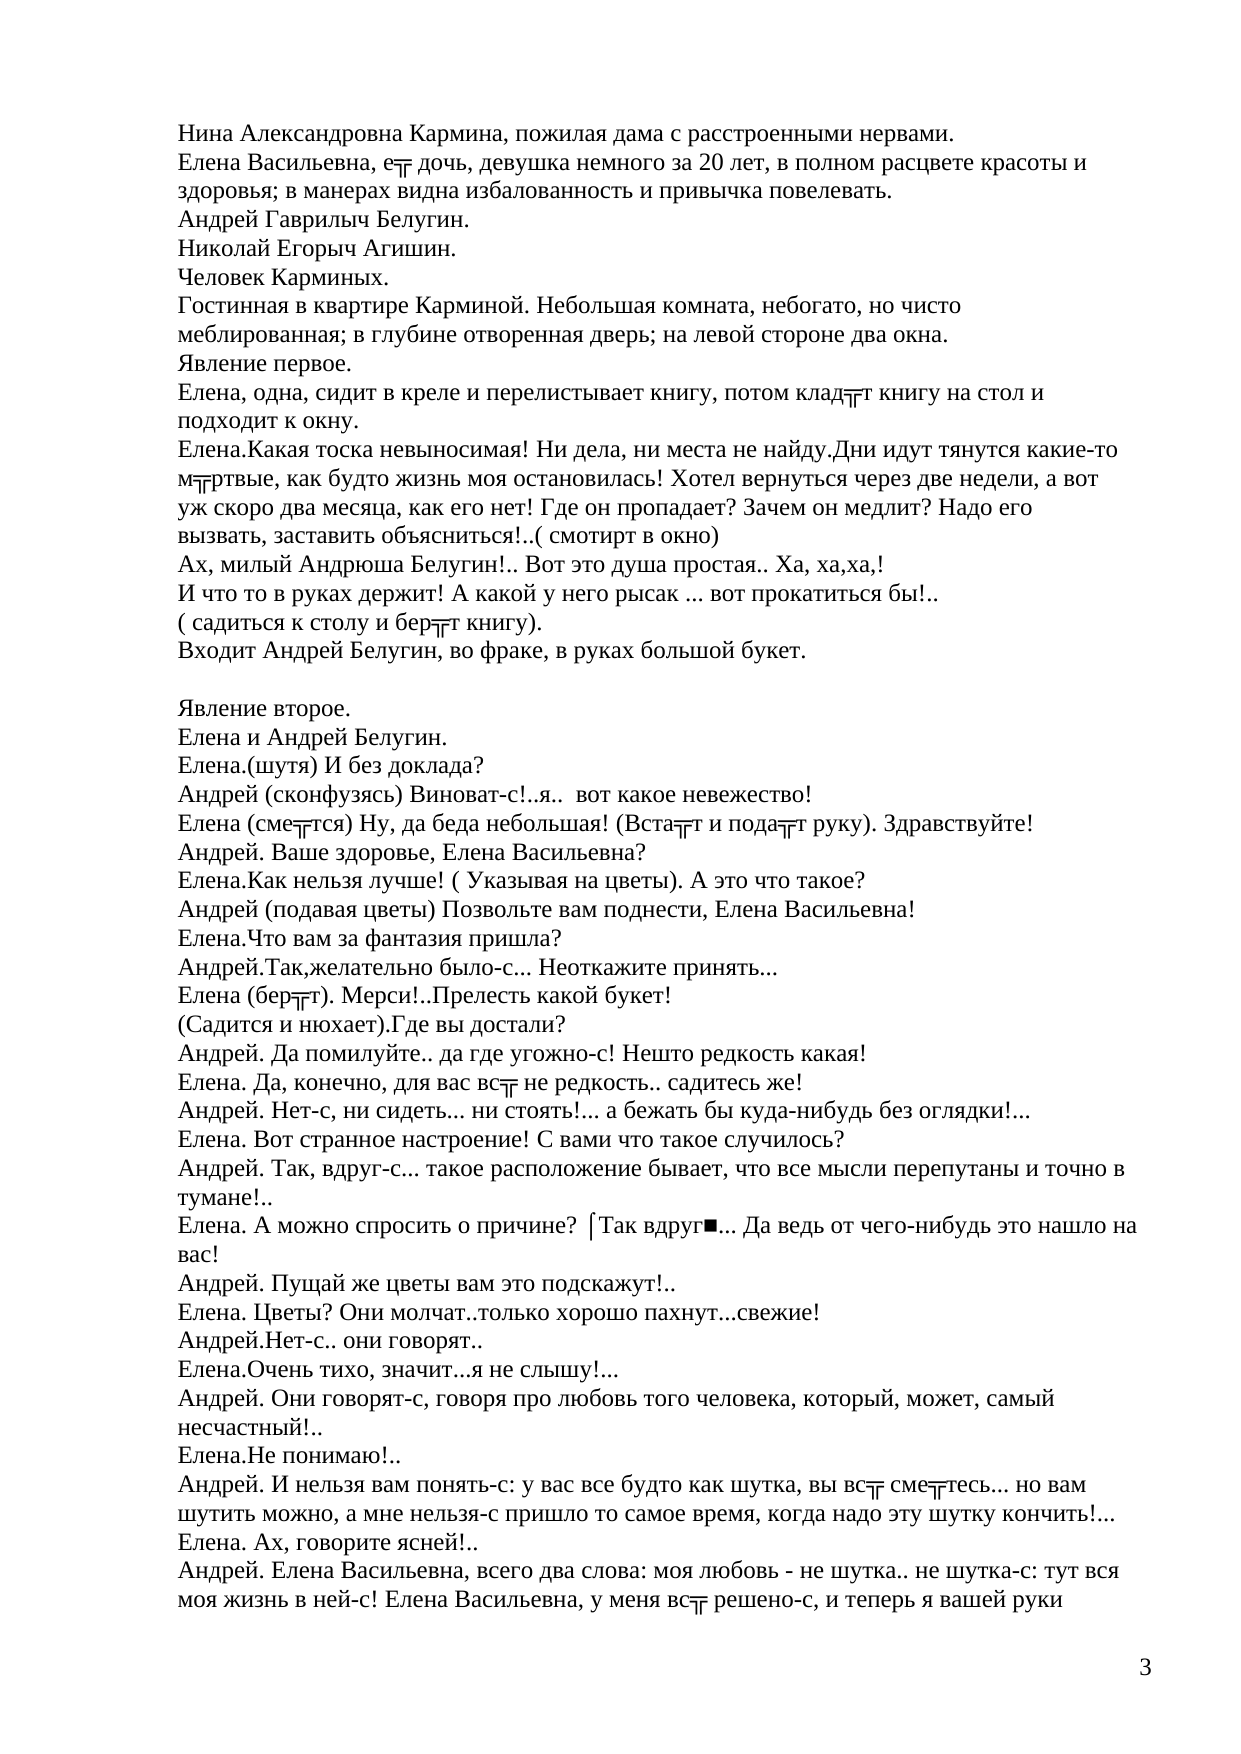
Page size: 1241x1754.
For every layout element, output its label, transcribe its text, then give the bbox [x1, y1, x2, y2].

text Андрей. И нельзя вам понять-с: у вас все будто как шутка, вы вс╦ сме╦тесь... но вам [177, 1469, 1152, 1498]
text Андрей. Елена Васильевна, всего два слова: моя любовь - не шутка.. не шутка-с: тут вся [177, 1556, 1152, 1584]
text Елена.Что вам за фантазия пришла? [177, 923, 1152, 952]
text Елена.(шутя) И без доклада? [177, 751, 1152, 779]
text Андрей. Они говорят-с, говоря про любовь того человека, который, может, самый [177, 1383, 1152, 1412]
text Андрей Гаврилыч Белугин. [177, 204, 1152, 233]
text Нина Александровна Кармина, пожилая дама с расстроенными нервами. [177, 118, 1152, 147]
text моя жизнь в ней-с! Елена Васильевна, у меня вс╦ решено-с, и теперь я вашей руки [177, 1584, 1152, 1613]
text И что то в руках держит! А какой у него рысак ... вот прокатиться бы!.. [177, 578, 1152, 607]
text подходит к окну. [177, 406, 1152, 434]
text Елена. Да, конечно, для вас вс╦ не редкость.. садитесь же! [177, 1067, 1152, 1096]
text вас! [177, 1239, 1152, 1268]
text м╦ртвые, как будто жизнь моя остановилась! Хотел вернуться через две недели, а вот [177, 463, 1152, 492]
text Входит Андрей Белугин, во фраке, в руках большой букет. [177, 636, 1152, 664]
text Андрей.Нет-с.. они говорят.. [177, 1326, 1152, 1354]
text Николай Егорыч Агишин. [177, 233, 1152, 262]
text Андрей (сконфузясь) Виноват-с!..я.. вот какое невежество! [177, 779, 1152, 808]
text Елена и Андрей Белугин. [177, 722, 1152, 751]
text уж скоро два месяца, как его нет! Где он пропадает? Зачем он медлит? Надо его [177, 492, 1152, 521]
text шутить можно, а мне нельзя-с пришло то самое время, когда надо эту шутку кончить!... [177, 1498, 1152, 1527]
text Елена.Не понимаю!.. [177, 1441, 1152, 1469]
text Андрей (подавая цветы) Позвольте вам поднести, Елена Васильевна! [177, 894, 1152, 923]
text меблированная; в глубине отворенная дверь; на левой стороне два окна. [177, 319, 1152, 348]
text Андрей.Так,желательно было-с... Неоткажите принять... [177, 952, 1152, 981]
text Елена. Ах, говорите ясней!.. [177, 1527, 1152, 1556]
text Андрей. Так, вдруг-с... такое расположение бывает, что все мысли перепутаны и точно в [177, 1153, 1152, 1182]
text Андрей. Ваше здоровье, Елена Васильевна? [177, 837, 1152, 866]
text Елена.Какая тоска невыносимая! Ни дела, ни места не найду.Дни идут тянутся какие-то [177, 434, 1152, 463]
text Елена Васильевна, е╦ дочь, девушка немного за 20 лет, в полном расцвете красоты и [177, 147, 1152, 176]
text Елена (бер╦т). Мерси!..Прелесть какой букет! [177, 981, 1152, 1009]
text тумане!.. [177, 1182, 1152, 1211]
text Гостинная в квартире Карминой. Небольшая комната, небогато, но чисто [177, 291, 1152, 319]
text Андрей. Нет-с, ни сидеть... ни стоять!... а бежать бы куда-нибудь без оглядки!... [177, 1096, 1152, 1124]
text Андрей. Пущай же цветы вам это подскажут!.. [177, 1268, 1152, 1297]
text Ах, милый Андрюша Белугин!.. Вот это душа простая.. Ха, ха,ха,! [177, 549, 1152, 578]
text Елена.Очень тихо, значит...я не слышу!... [177, 1354, 1152, 1383]
text Елена (сме╦тся) Ну, да беда небольшая! (Вста╦т и пода╦т руку). Здравствуйте! [177, 808, 1152, 837]
text (Садится и нюхает).Где вы достали? [177, 1009, 1152, 1038]
text Явление первое. [177, 348, 1152, 377]
text ( садиться к столу и бер╦т книгу). [177, 607, 1152, 636]
text несчастный!.. [177, 1412, 1152, 1441]
text Елена. Вот странное настроение! С вами что такое случилось? [177, 1124, 1152, 1153]
text Андрей. Да помилуйте.. да где угожно-с! Нешто редкость какая! [177, 1038, 1152, 1067]
text вызвать, заставить объясниться!..( смотирт в окно) [177, 521, 1152, 549]
text Елена.Как нельзя лучше! ( Указывая на цветы). А это что такое? [177, 866, 1152, 894]
text Елена. Цветы? Они молчат..только хорошо пахнут...свежие! [177, 1297, 1152, 1326]
text здоровья; в манерах видна избалованность и привычка повелевать. [177, 176, 1152, 204]
text Елена. А можно спросить о причине? ⌠Так вдруг■... Да ведь от чего-нибудь это нашло на [177, 1211, 1152, 1239]
text Человек Карминых. [177, 262, 1152, 291]
text Явление второе. [177, 693, 1152, 722]
text Елена, одна, сидит в креле и перелистывает книгу, потом клад╦т книгу на стол и [177, 377, 1152, 406]
